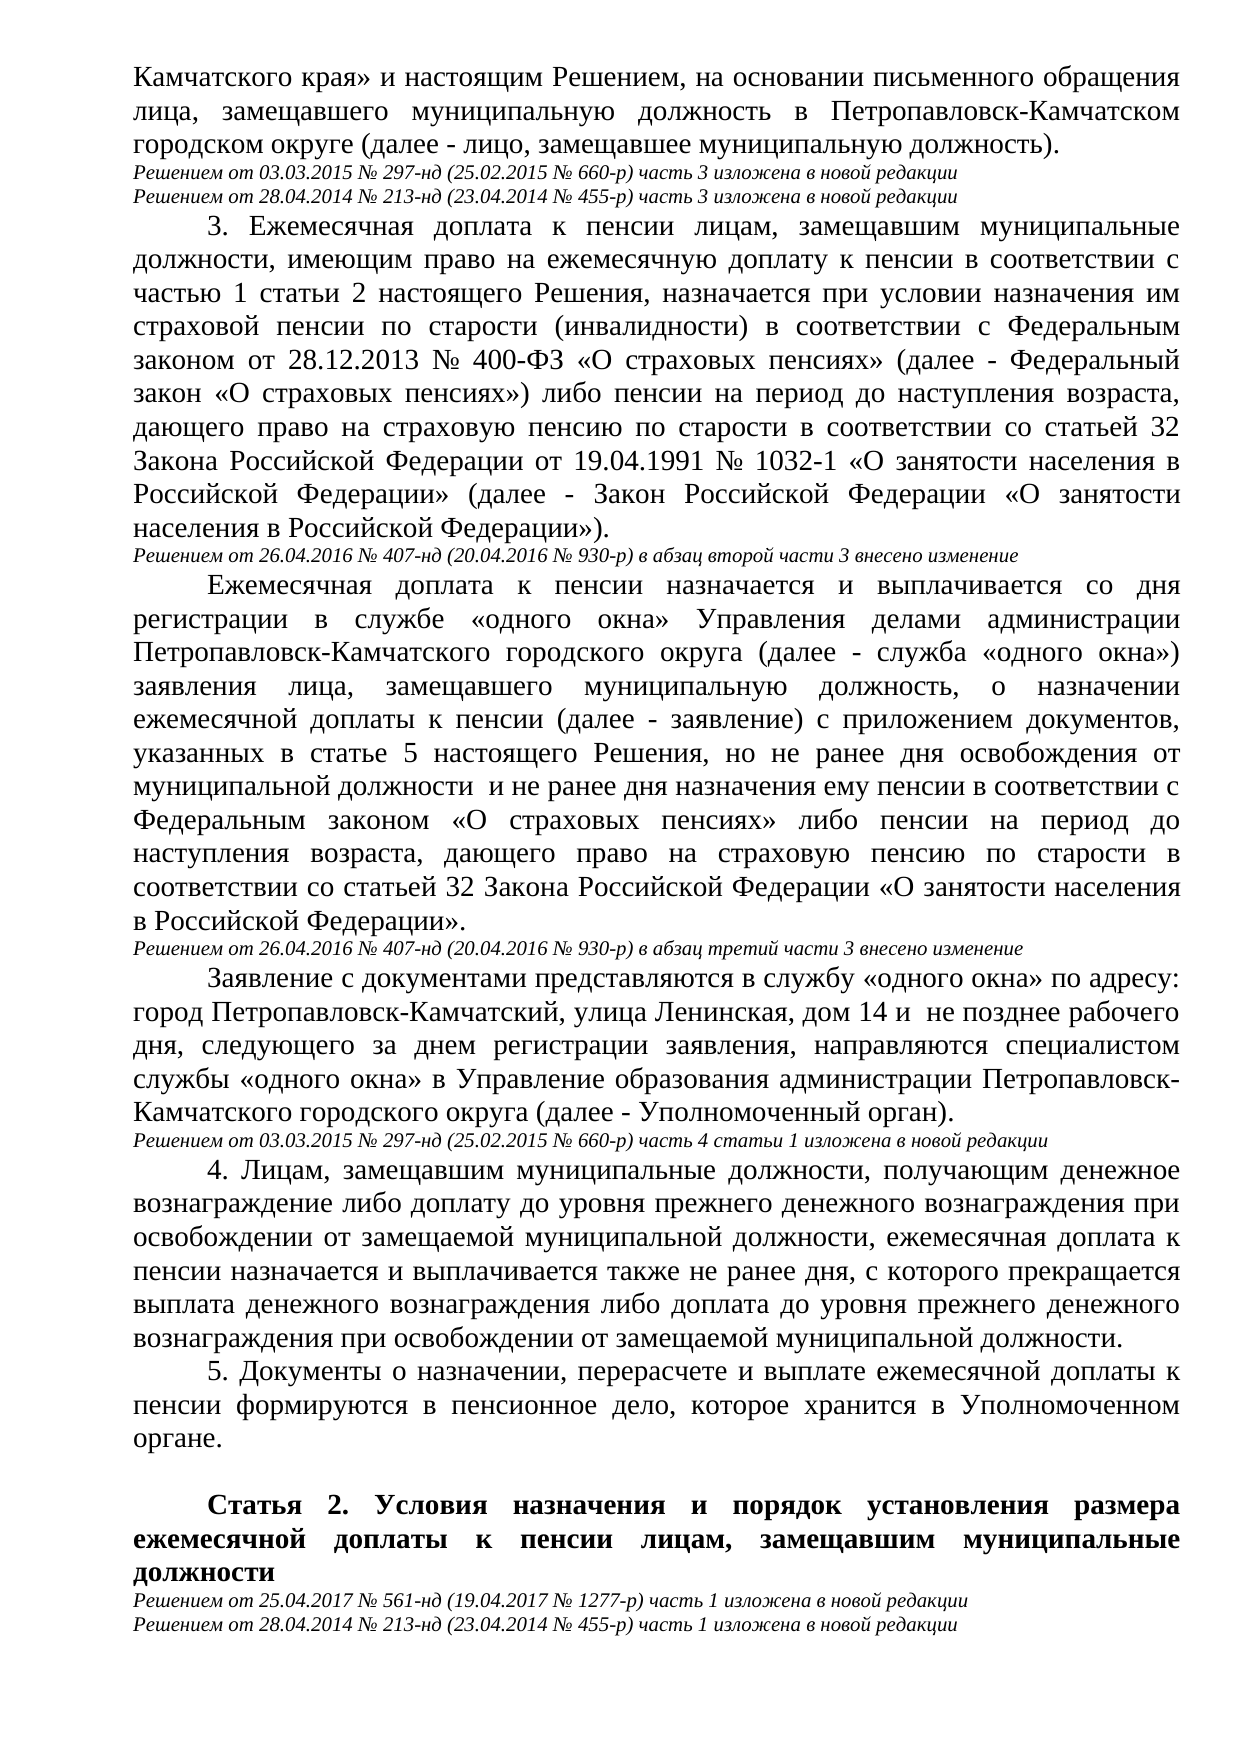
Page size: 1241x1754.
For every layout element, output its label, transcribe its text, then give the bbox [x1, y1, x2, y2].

text 4. Лицам, замещавшим муниципальные должности, получающим денежное вознаграждение либо доплату до уровня прежнего денежного вознаграждения при освобождении от замещаемой муниципальной должности, ежемесячная доплата к пенсии назначается и выплачивается также не ранее дня, с которого прекращается выплата денежного вознаграждения либо доплата до уровня прежнего денежного вознаграждения при освобождении от замещаемой муниципальной должности. [133, 1152, 1181, 1353]
text Решением от 28.04.2014 № 213-нд (23.04.2014 № 455-р) часть 1 изложена в новой редакции [133, 1612, 1181, 1636]
text 5. Документы о назначении, перерасчете и выплате ежемесячной доплаты к пенсии формируются в пенсионное дело, которое хранится в Уполномоченном органе. [133, 1353, 1181, 1454]
text Решением от 03.03.2015 № 297-нд (25.02.2015 № 660-р) часть 3 изложена в новой редакции [133, 160, 1181, 184]
text Статья 2. Условия назначения и порядок установления размера ежемесячной доплаты к пенсии лицам, замещавшим муниципальные должности [133, 1487, 1181, 1588]
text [133, 59, 1181, 160]
text Ежемесячная доплата к пенсии назначается и выплачивается со дня регистрации в службе «одного окна» Управления делами администрации Петропавловск-Камчатского городского округа (далее - служба «одного окна») заявления лица, замещавшего муниципальную должность, о назначении ежемесячной доплаты к пенсии (далее - заявление) с приложением документов, указанных в статье 5 настоящего Решения, но не ранее дня освобождения от муниципальной должности и не ранее дня назначения ему пенсии в соответствии с Федеральным законом «О страховых пенсиях» либо пенсии на период до наступления возраста, дающего право на страховую пенсию по старости в соответствии со статьей 32 Закона Российской Федерации «О занятости населения в Российской Федерации». [133, 567, 1181, 936]
text Заявление с документами представляются в службу «одного окна» по адресу: город Петропавловск-Камчатский, улица Ленинская, дом 14 и не позднее рабочего дня, следующего за днем регистрации заявления, направляются специалистом службы «одного окна» в Управление образования администрации Петропавловск-Камчатского городского округа (далее - Уполномоченный орган). [133, 960, 1181, 1128]
text Решением от 25.04.2017 № 561-нд (19.04.2017 № 1277-р) часть 1 изложена в новой редакции [133, 1588, 1181, 1612]
text 3. Ежемесячная доплата к пенсии лицам, замещавшим муниципальные должности, имеющим право на ежемесячную доплату к пенсии в соответствии с частью 1 статьи 2 настоящего Решения, назначается при условии назначения им страховой пенсии по старости (инвалидности) в соответствии с Федеральным законом от 28.12.2013 № 400-ФЗ «О страховых пенсиях» (далее - Федеральный закон «О страховых пенсиях») либо пенсии на период до наступления возраста, дающего право на страховую пенсию по старости в соответствии со статьей 32 Закона Российской Федерации от 19.04.1991 № 1032-1 «О занятости населения в Российской Федерации» (далее - Закон Российской Федерации «О занятости населения в Российской Федерации»). [133, 208, 1181, 543]
text Решением от 26.04.2016 № 407-нд (20.04.2016 № 930-р) в абзац третий части 3 внесено изменение [133, 936, 1181, 960]
text Решением от 03.03.2015 № 297-нд (25.02.2015 № 660-р) часть 4 статьи 1 изложена в новой редакции [133, 1128, 1181, 1152]
text Решением от 26.04.2016 № 407-нд (20.04.2016 № 930-р) в абзац второй части 3 внесено изменение [133, 543, 1181, 567]
text Решением от 28.04.2014 № 213-нд (23.04.2014 № 455-р) часть 3 изложена в новой редакции [133, 184, 1181, 208]
